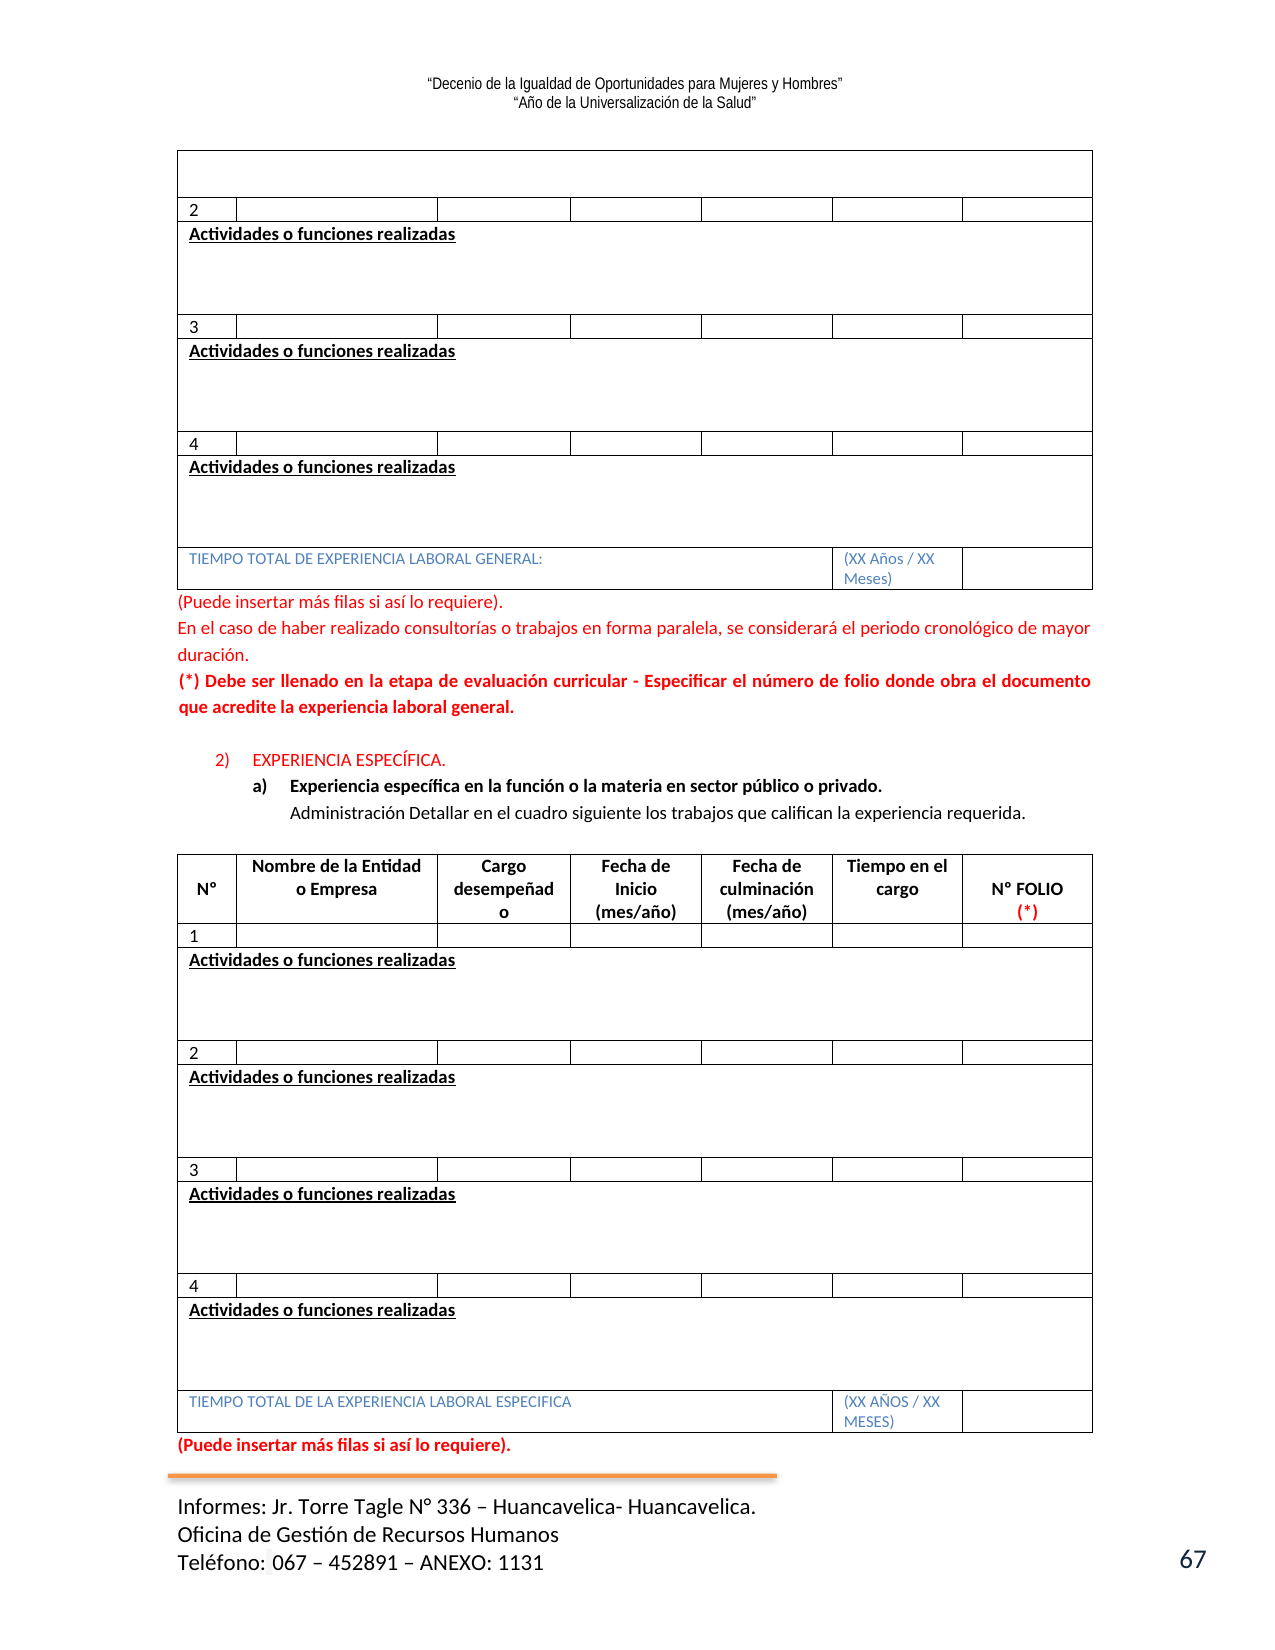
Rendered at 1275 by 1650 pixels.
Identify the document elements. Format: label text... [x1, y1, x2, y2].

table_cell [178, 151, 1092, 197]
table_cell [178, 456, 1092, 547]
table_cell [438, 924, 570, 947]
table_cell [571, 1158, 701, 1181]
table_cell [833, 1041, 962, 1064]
text (Puede insertar más filas si así lo requiere). [177, 590, 1093, 613]
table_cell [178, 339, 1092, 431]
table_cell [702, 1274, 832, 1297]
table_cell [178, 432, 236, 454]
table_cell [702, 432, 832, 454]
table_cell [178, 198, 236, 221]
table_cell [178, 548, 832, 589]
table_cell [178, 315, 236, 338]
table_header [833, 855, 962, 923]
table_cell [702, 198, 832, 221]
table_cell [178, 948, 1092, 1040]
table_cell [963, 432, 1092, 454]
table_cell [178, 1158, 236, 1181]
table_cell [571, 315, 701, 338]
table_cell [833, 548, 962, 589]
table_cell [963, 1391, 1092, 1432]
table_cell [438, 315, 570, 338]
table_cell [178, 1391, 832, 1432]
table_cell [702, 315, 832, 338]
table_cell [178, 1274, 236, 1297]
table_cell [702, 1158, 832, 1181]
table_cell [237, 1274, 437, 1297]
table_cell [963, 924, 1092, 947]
text (*) Debe ser llenado en la etapa de evaluación curricular - Especificar el número de folio donde obra el documento que acredite la experiencia laboral general. [178, 669, 1093, 718]
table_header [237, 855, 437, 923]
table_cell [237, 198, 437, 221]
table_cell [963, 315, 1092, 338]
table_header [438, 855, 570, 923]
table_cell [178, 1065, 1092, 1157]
text Administración Detallar en el cuadro siguiente los trabajos que califican la experiencia requerida. [290, 801, 1093, 824]
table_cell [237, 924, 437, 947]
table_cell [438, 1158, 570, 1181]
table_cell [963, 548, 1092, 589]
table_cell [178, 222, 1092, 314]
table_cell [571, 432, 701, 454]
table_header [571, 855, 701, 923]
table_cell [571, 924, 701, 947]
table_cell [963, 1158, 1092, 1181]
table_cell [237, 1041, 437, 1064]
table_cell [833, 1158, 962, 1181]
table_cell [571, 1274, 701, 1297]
text En el caso de haber realizado consultorías o trabajos en forma paralela, se considerará el periodo cronológico de mayor duración. [177, 616, 1093, 666]
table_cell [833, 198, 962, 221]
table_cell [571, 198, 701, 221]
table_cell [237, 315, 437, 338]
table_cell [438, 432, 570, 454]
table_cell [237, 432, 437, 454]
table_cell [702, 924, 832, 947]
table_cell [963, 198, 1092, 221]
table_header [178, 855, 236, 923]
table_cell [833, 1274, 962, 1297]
text (Puede insertar más filas si así lo requiere). [177, 1433, 1093, 1456]
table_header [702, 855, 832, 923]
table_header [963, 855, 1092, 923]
list EXPERIENCIA ESPECÍFICA. [215, 748, 1093, 771]
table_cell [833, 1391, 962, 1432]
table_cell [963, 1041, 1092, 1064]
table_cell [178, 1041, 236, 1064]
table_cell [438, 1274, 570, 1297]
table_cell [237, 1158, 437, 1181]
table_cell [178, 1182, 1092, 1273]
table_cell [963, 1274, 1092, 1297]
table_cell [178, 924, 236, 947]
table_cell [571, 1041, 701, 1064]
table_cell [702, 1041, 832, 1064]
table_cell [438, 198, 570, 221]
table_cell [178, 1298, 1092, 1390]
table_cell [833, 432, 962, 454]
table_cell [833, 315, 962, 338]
list Experiencia específica en la función o la materia en sector público o privado. [252, 774, 1093, 797]
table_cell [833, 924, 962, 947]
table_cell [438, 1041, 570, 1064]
